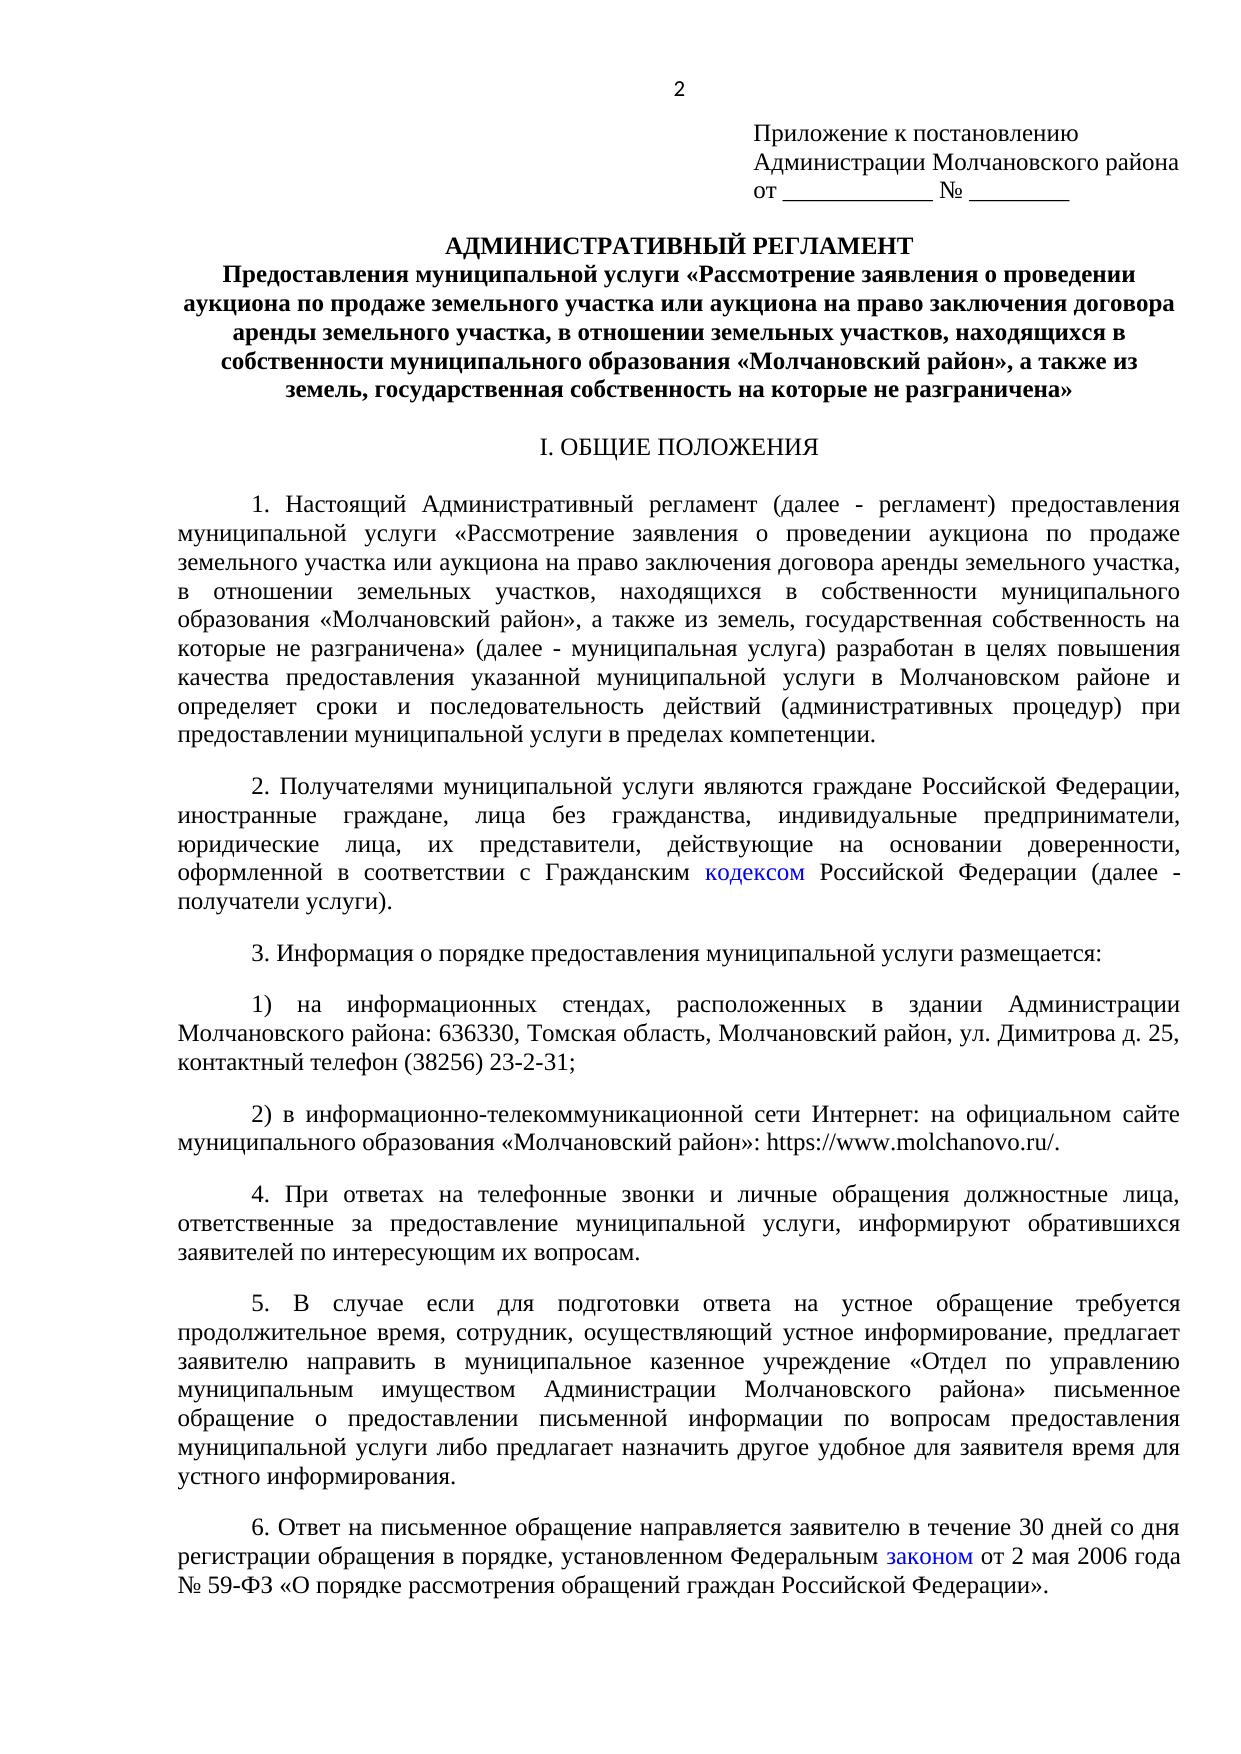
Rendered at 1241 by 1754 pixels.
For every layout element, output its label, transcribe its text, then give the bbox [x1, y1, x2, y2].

text 2) в информационно-телекоммуникационной сети Интернет: на официальном сайте муниципального образования «Молчановский район»: https://www.molchanovo.ru/. [177, 1099, 1181, 1156]
text Приложение к постановлению [753, 118, 1181, 147]
text Администрации Молчановского района [753, 147, 1181, 176]
text 6. Ответ на письменное обращение направляется заявителю в течение 30 дней со дня регистрации обращения в порядке, установленном Федеральным законом от 2 мая 2006 года № 59-ФЗ «О порядке рассмотрения обращений граждан Российской Федерации». [177, 1512, 1181, 1599]
text 3. Информация о порядке предоставления муниципальной услуги размещается: [177, 938, 1181, 967]
text 2. Получателями муниципальной услуги являются граждане Российской Федерации, иностранные граждане, лица без гражданства, индивидуальные предприниматели, юридические лица, их представители, действующие на основании доверенности, оформленной в соответствии с Гражданским кодексом Российской Федерации (далее - получатели услуги). [177, 771, 1181, 915]
title АДМИНИСТРАТИВНЫЙ РЕГЛАМЕНТ [177, 231, 1181, 259]
text 1) на информационных стендах, расположенных в здании Администрации Молчановского района: 636330, Томская область, Молчановский район, ул. Димитрова д. 25, контактный телефон (38256) 23-2-31; [177, 989, 1181, 1076]
text от ____________ № ________ [753, 176, 1181, 204]
text 1. Настоящий Административный регламент (далее - регламент) предоставления муниципальной услуги «Рассмотрение заявления о проведении аукциона по продаже земельного участка или аукциона на право заключения договора аренды земельного участка, в отношении земельных участков, находящихся в собственности муниципального образования «Молчановский район», а также из земель, государственная собственность на которые не разграничена» (далее - муниципальная услуга) разработан в целях повышения качества предоставления указанной муниципальной услуги в Молчановском районе и определяет сроки и последовательность действий (административных процедур) при предоставлении муниципальной услуги в пределах компетенции. [177, 489, 1181, 748]
text I. ОБЩИЕ ПОЛОЖЕНИЯ [177, 432, 1181, 461]
text 4. При ответах на телефонные звонки и личные обращения должностные лица, ответственные за предоставление муниципальной услуги, информируют обратившихся заявителей по интересующим их вопросам. [177, 1179, 1181, 1265]
title Предоставления муниципальной услуги «Рассмотрение заявления о проведении аукциона по продаже земельного участка или аукциона на право заключения договора аренды земельного участка, в отношении земельных участков, находящихся в собственности муниципального образования «Молчановский район», а также из земель, государственная собственность на которые не разграничена» [177, 259, 1181, 403]
text 5. В случае если для подготовки ответа на устное обращение требуется продолжительное время, сотрудник, осуществляющий устное информирование, предлагает заявителю направить в муниципальное казенное учреждение «Отдел по управлению муниципальным имуществом Администрации Молчановского района» письменное обращение о предоставлении письменной информации по вопросам предоставления муниципальной услуги либо предлагает назначить другое удобное для заявителя время для устного информирования. [177, 1288, 1181, 1489]
